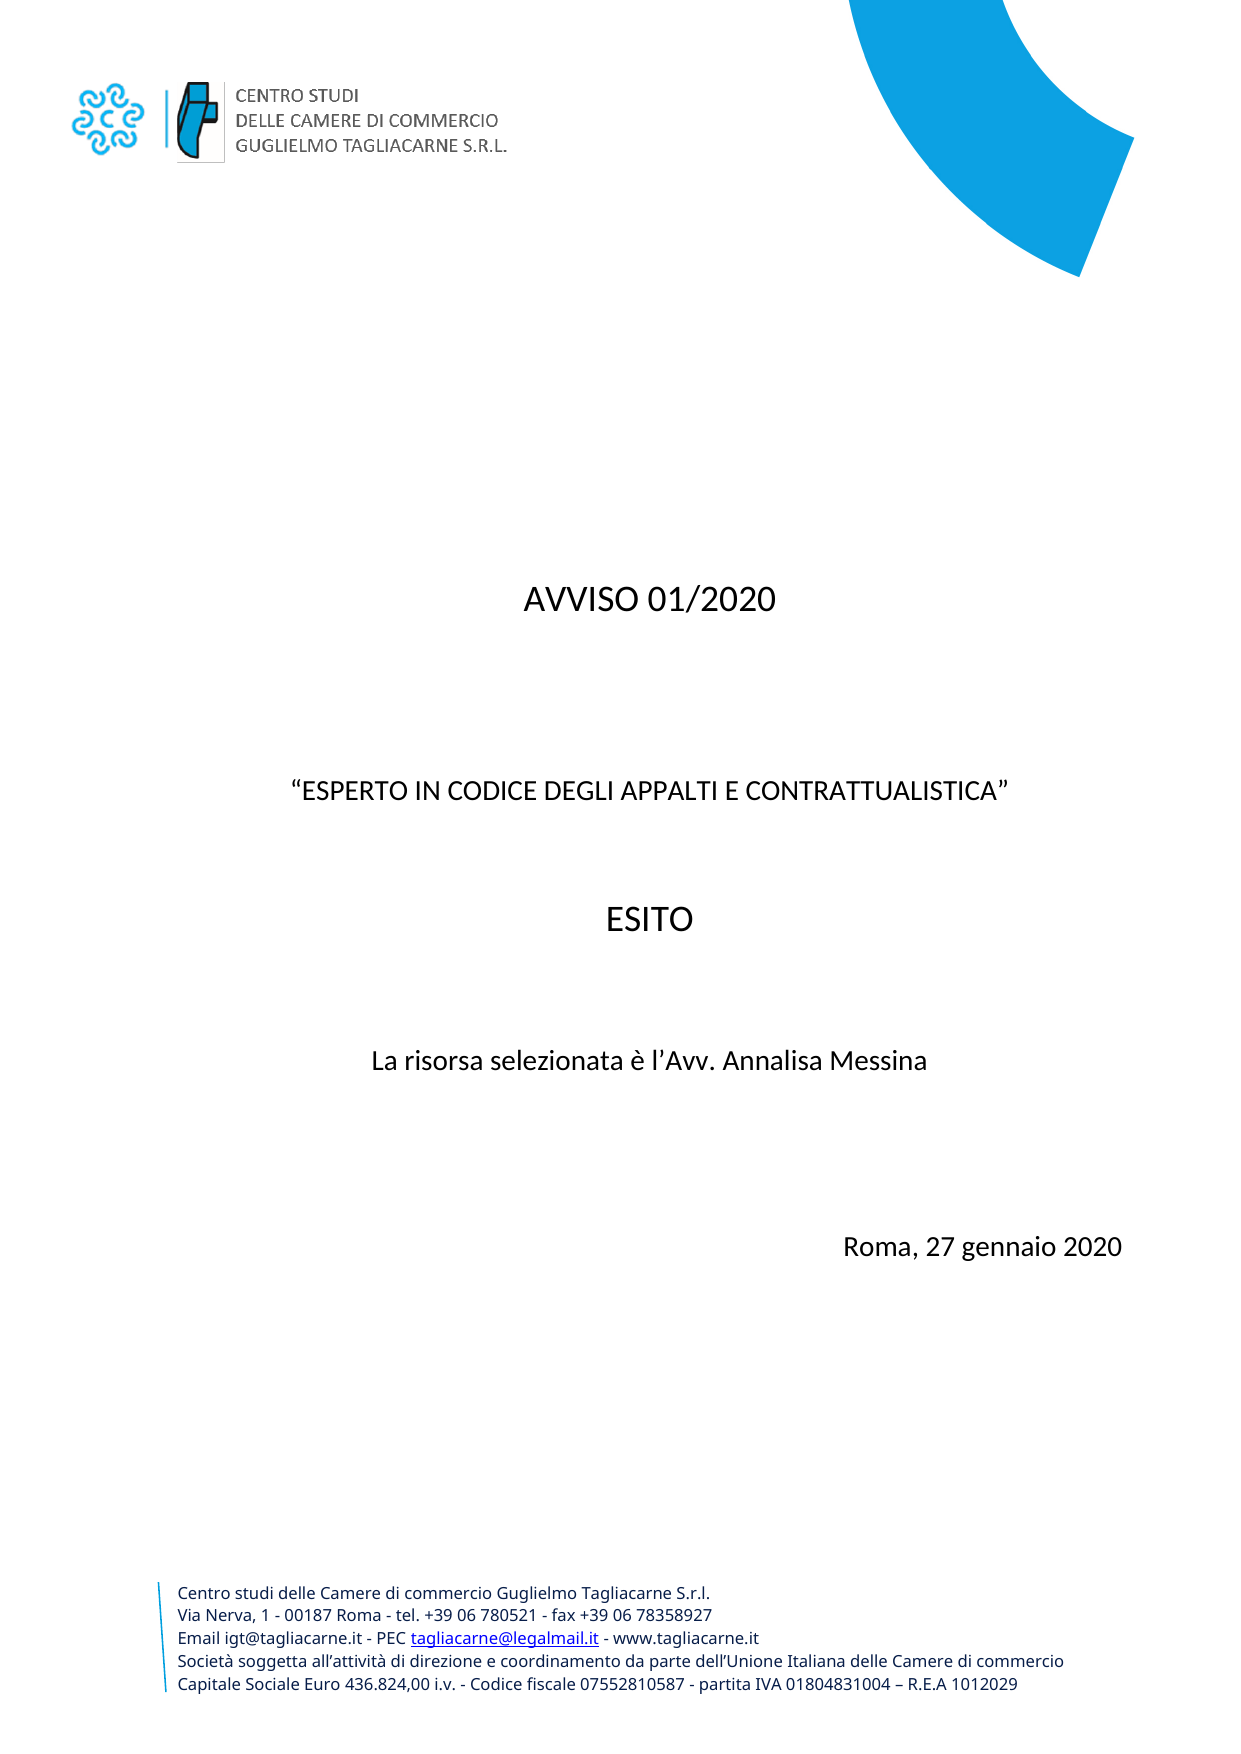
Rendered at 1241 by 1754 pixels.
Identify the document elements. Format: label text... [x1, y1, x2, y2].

picture [821, 0, 1241, 279]
text AVVISO 01/2020 [177, 574, 1122, 620]
text ESITO [177, 895, 1122, 941]
text “ESPERTO IN CODICE DEGLI APPALTI E CONTRATTUALISTICA” [177, 772, 1122, 807]
picture [57, 72, 596, 170]
text Roma, 27 gennaio 2020 [177, 1228, 1122, 1263]
text La risorsa selezionata è l’Avv. Annalisa Messina [177, 1042, 1122, 1078]
